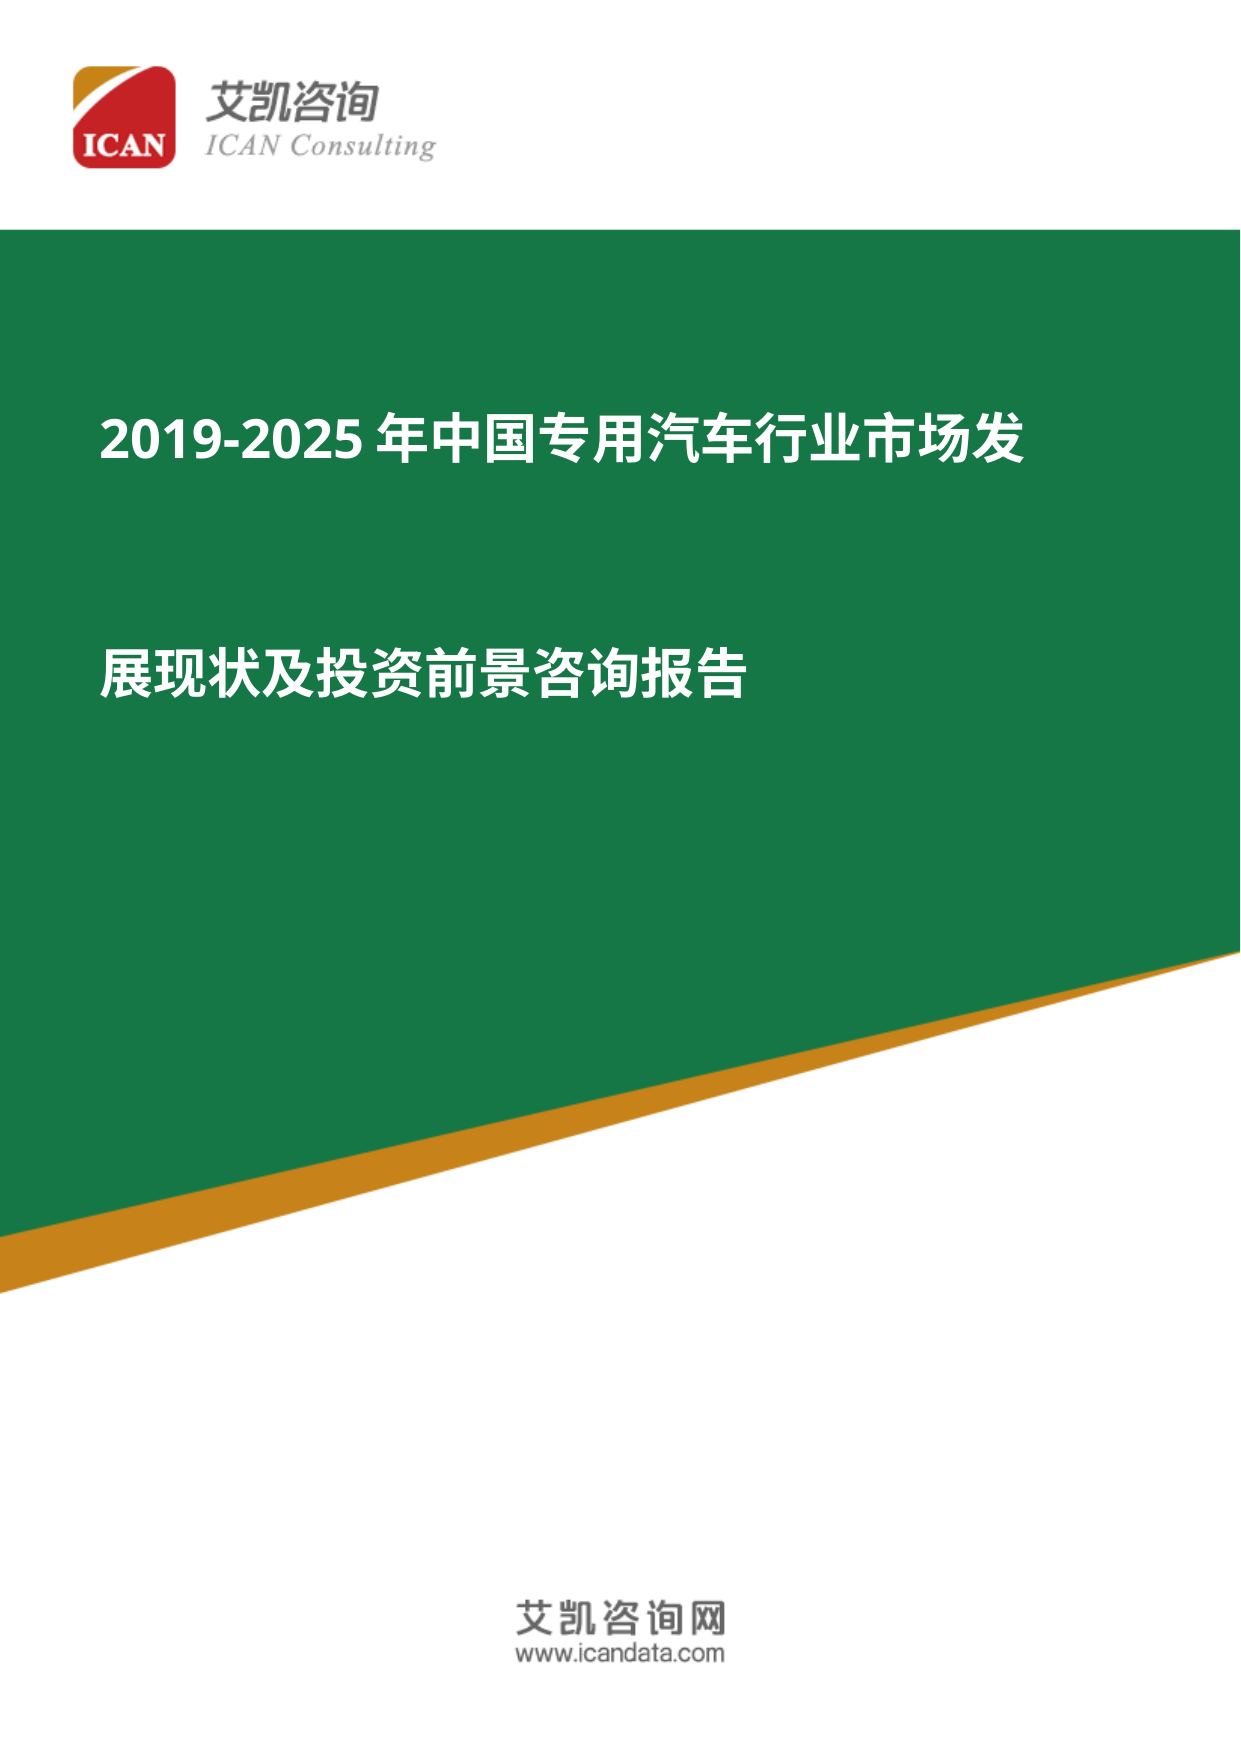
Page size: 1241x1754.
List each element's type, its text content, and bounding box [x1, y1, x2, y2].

picture [0, 5, 1241, 1754]
subtitle 2019-2025年中国专用汽车行业市场发展现状及投资前景咨询报告 [99, 386, 1053, 718]
